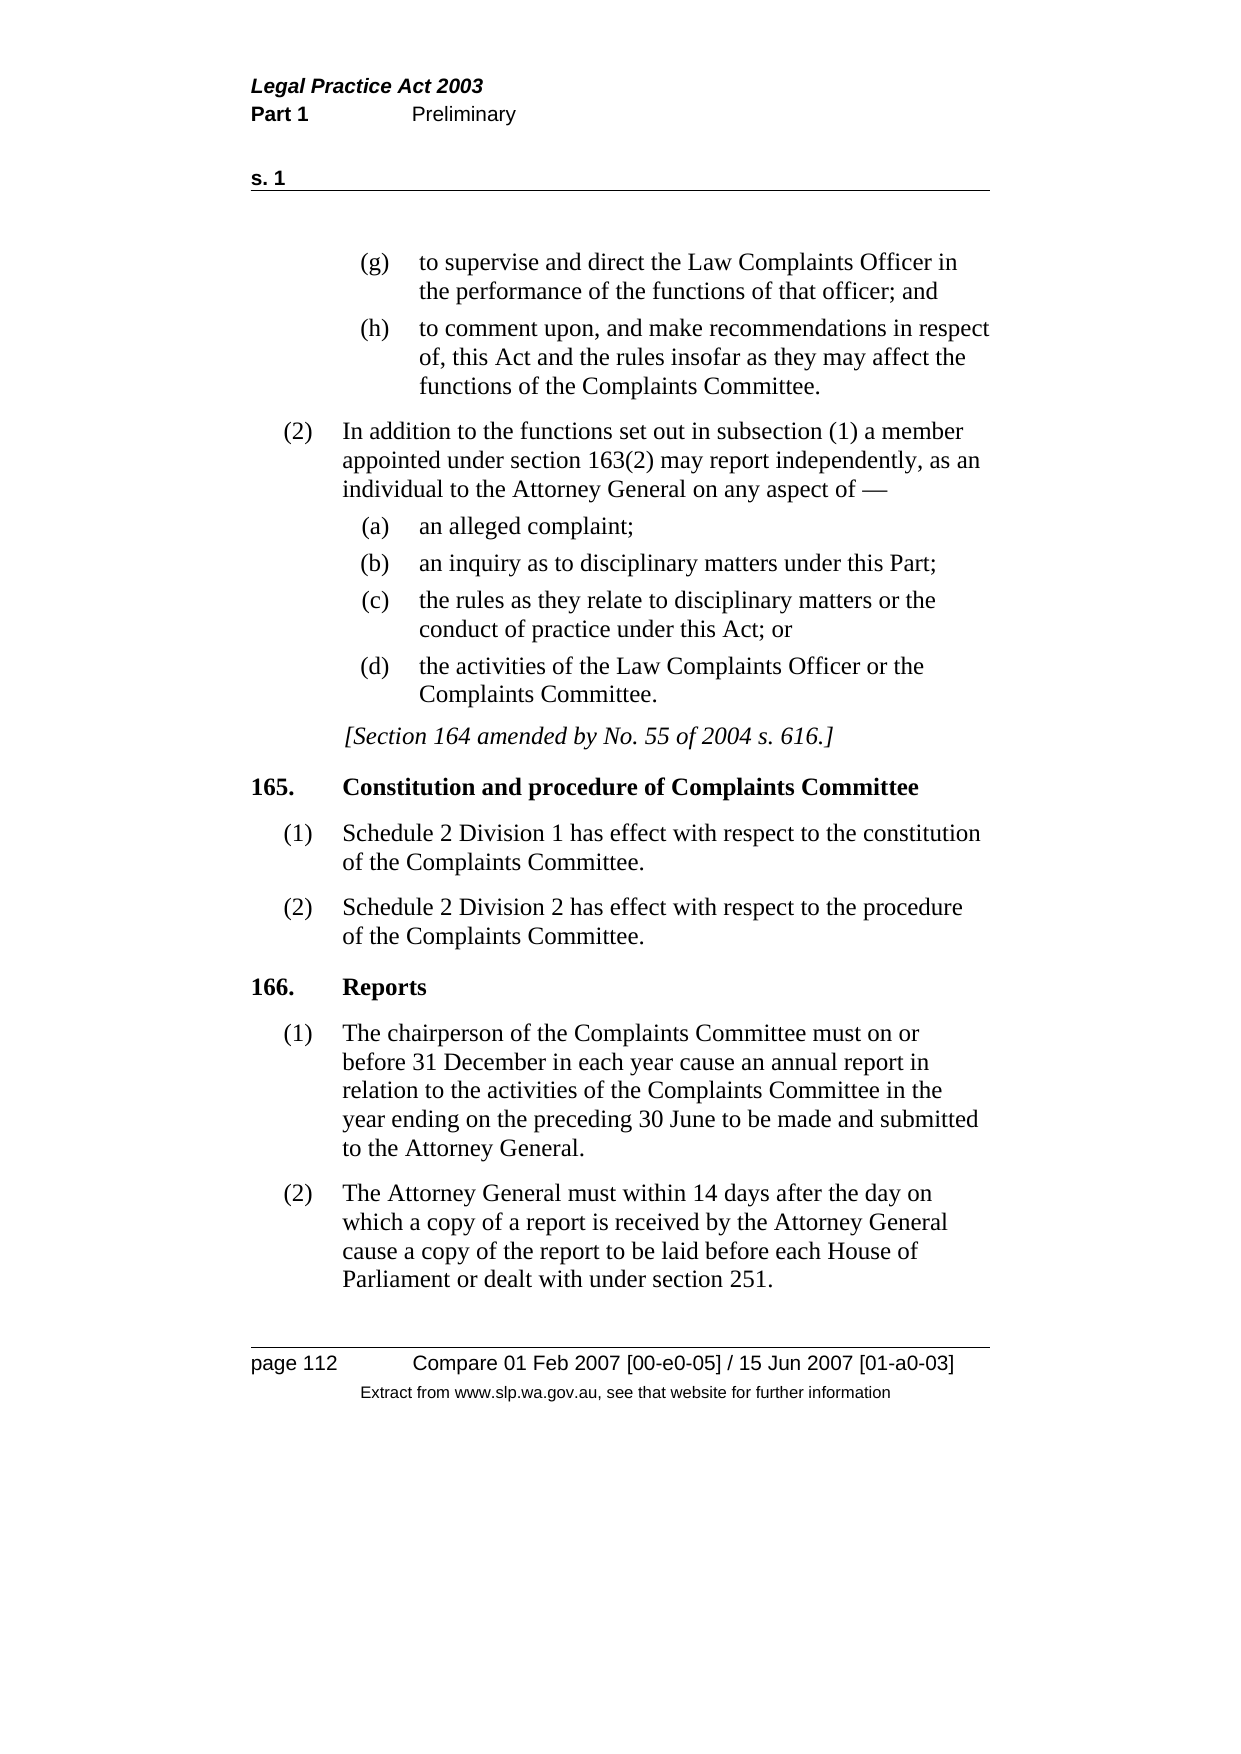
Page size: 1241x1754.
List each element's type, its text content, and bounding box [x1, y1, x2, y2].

text (1) Schedule 2 Division 1 has effect with respect to the constitution of the Complaints Committee. [251, 818, 990, 875]
text (b) an inquiry as to disciplinary matters under this Part; [251, 548, 990, 577]
text (g) to supervise and direct the Law Complaints Officer in the performance of the functions of that officer; and [251, 247, 990, 305]
text (a) an alleged complaint; [251, 511, 990, 539]
subtitle 165. Constitution and procedure of Complaints Committee [251, 772, 990, 801]
text (2) In addition to the functions set out in subsection (1) a member appointed under section 163(2) may report independently, as an individual to the Attorney General on any aspect of — [251, 416, 990, 502]
text (2) Schedule 2 Division 2 has effect with respect to the procedure of the Complaints Committee. [251, 892, 990, 949]
subtitle 166. Reports [251, 972, 990, 1001]
text [Section 164 amended by No. 55 of 2004 s. 616.] [251, 721, 990, 749]
text (c) the rules as they relate to disciplinary matters or the conduct of practice under this Act; or [251, 585, 990, 642]
text (d) the activities of the Law Complaints Officer or the Complaints Committee. [251, 651, 990, 708]
text (2) The Attorney General must within 14 days after the day on which a copy of a report is received by the Attorney General cause a copy of the report to be laid before each House of Parliament or dealt with under section 251. [251, 1178, 990, 1293]
text (1) The chairperson of the Complaints Committee must on or before 31 December in each year cause an annual report in relation to the activities of the Complaints Committee in the year ending on the preceding 30 June to be made and submitted to the Attorney General. [251, 1018, 990, 1162]
text (h) to comment upon, and make recommendations in respect of, this Act and the rules insofar as they may affect the functions of the Complaints Committee. [251, 313, 990, 399]
